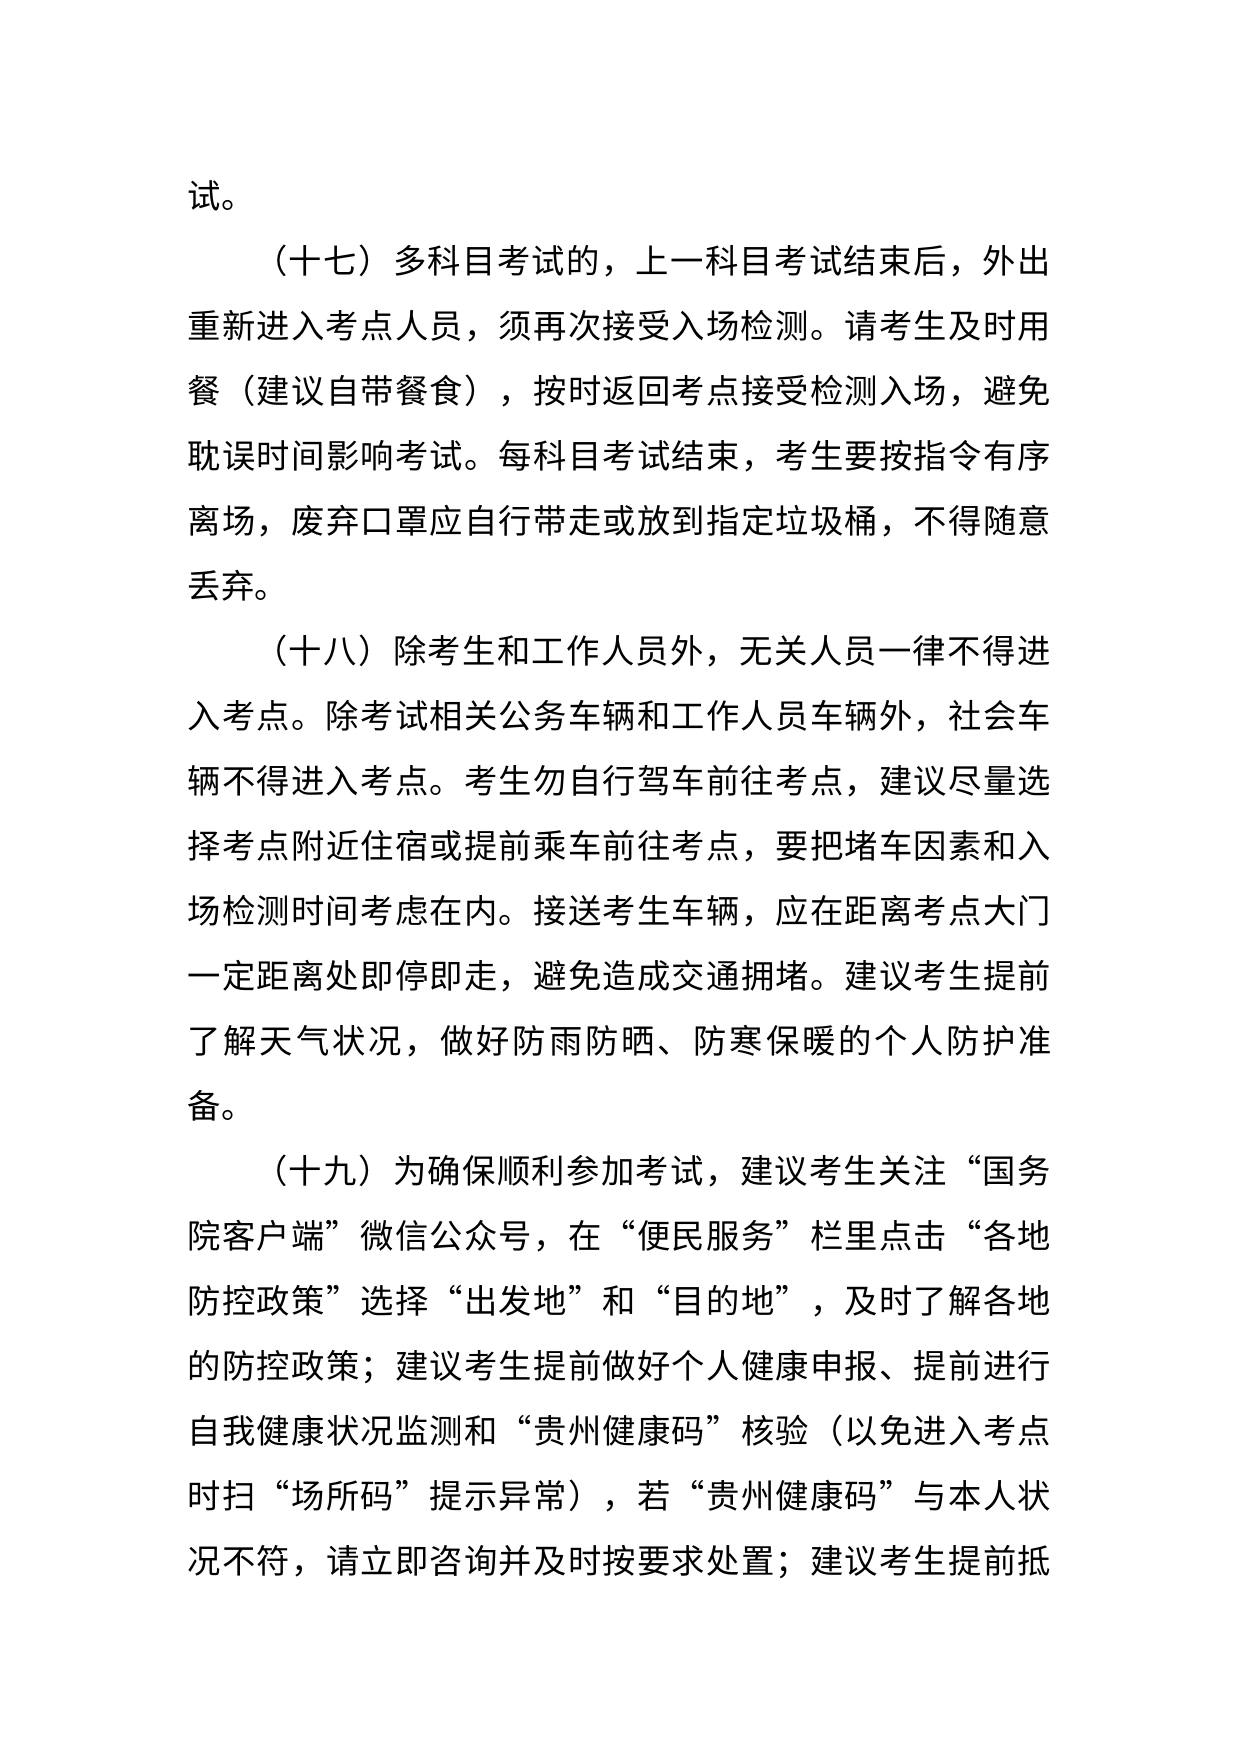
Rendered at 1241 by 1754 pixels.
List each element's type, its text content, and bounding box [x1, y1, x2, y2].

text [187, 162, 1053, 227]
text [187, 1137, 1053, 1592]
text （十七）多科目考试的，上一科目考试结束后，外出重新进入考点人员，须再次接受入场检测。请考生及时用餐（建议自带餐食），按时返回考点接受检测入场，避免耽误时间影响考试。每科目考试结束，考生要按指令有序离场，废弃口罩应自行带走或放到指定垃圾桶，不得随意丢弃。 [187, 227, 1053, 617]
text （十八）除考生和工作人员外，无关人员一律不得进入考点。除考试相关公务车辆和工作人员车辆外，社会车辆不得进入考点。考生勿自行驾车前往考点，建议尽量选择考点附近住宿或提前乘车前往考点，要把堵车因素和入场检测时间考虑在内。接送考生车辆，应在距离考点大门一定距离处即停即走，避免造成交通拥堵。建议考生提前了解天气状况，做好防雨防晒、防寒保暖的个人防护准备。 [187, 617, 1053, 1137]
